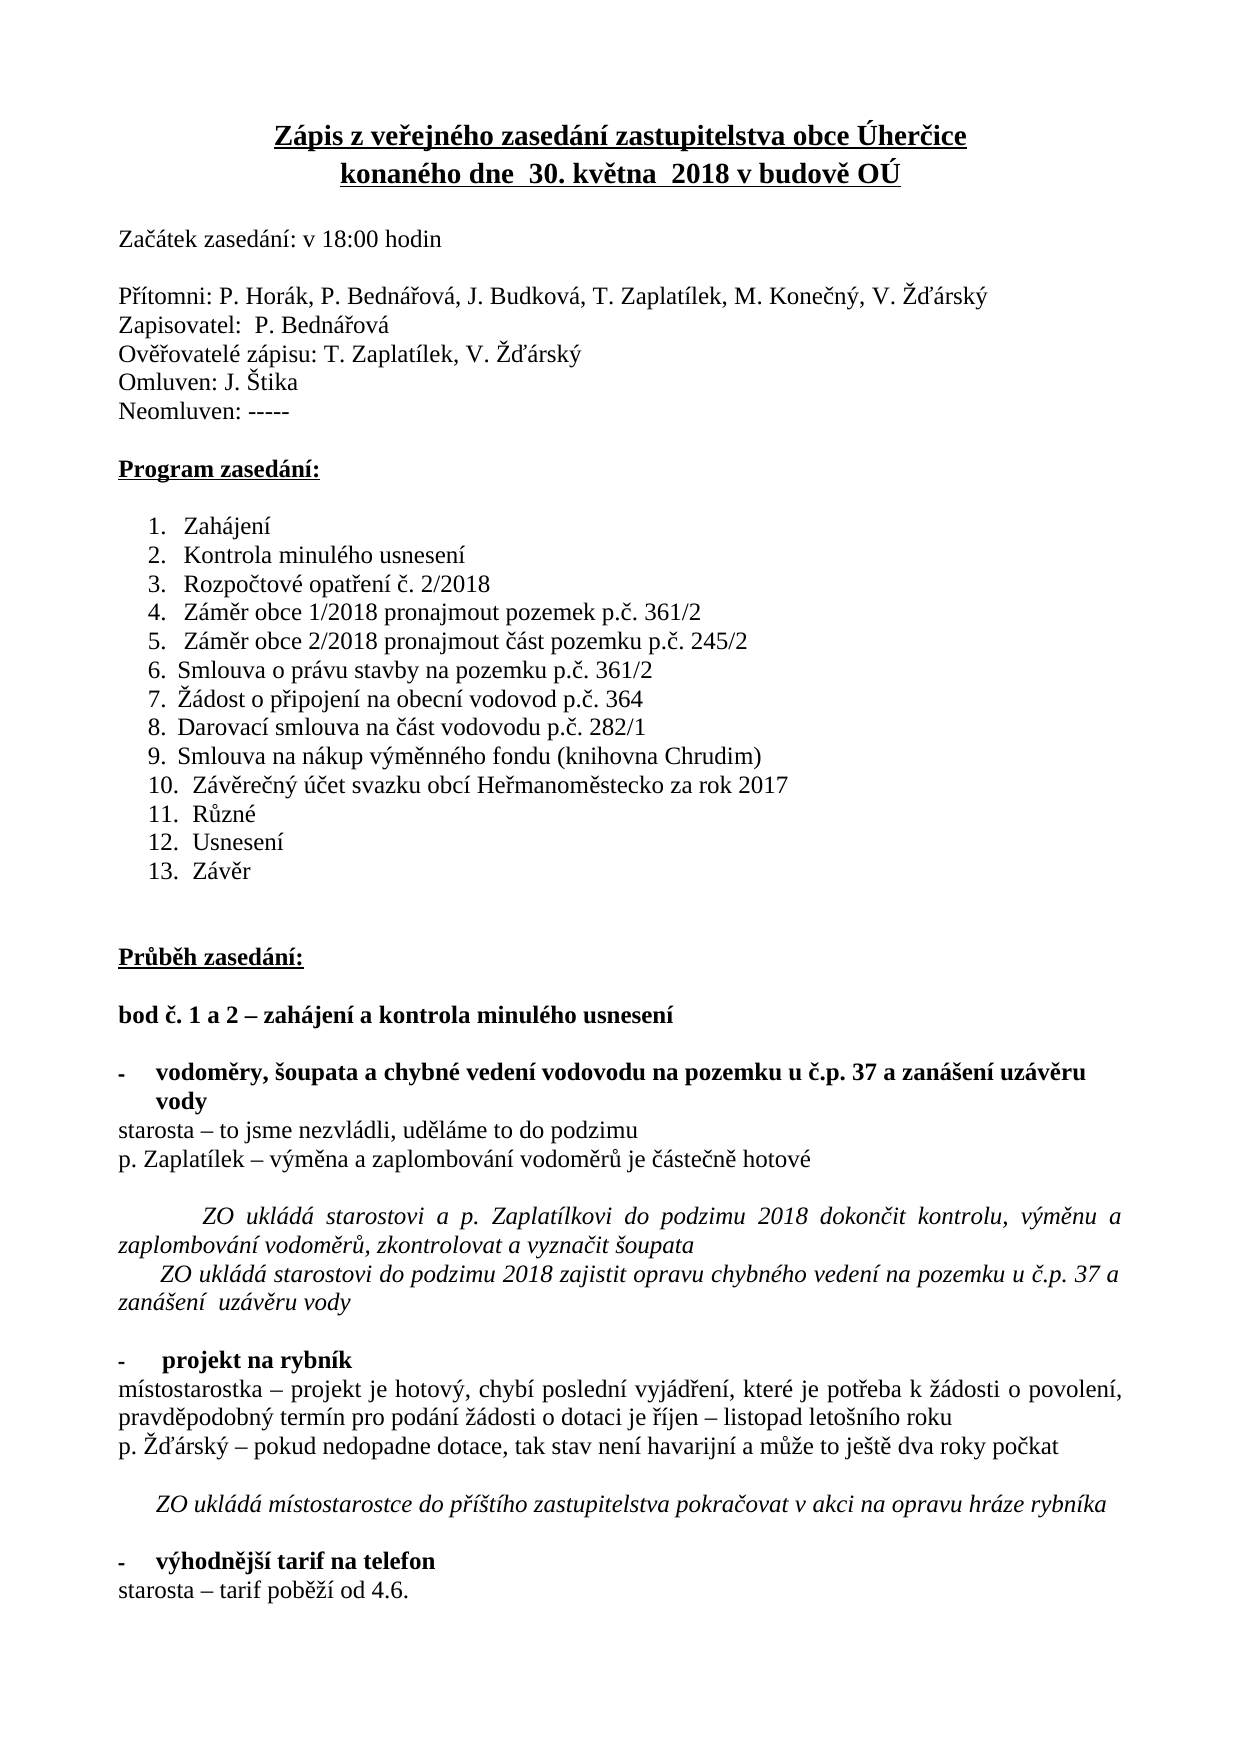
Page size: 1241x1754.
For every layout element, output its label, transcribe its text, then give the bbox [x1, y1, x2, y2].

text Ověřovatelé zápisu: T. Zaplatílek, V. Žďárský [118, 339, 1122, 367]
list výhodnější tarif na telefon [118, 1546, 1122, 1575]
text Zápis z veřejného zasedání zastupitelstva obce Úherčice [118, 118, 1122, 152]
text místostarostka – projekt je hotový, chybí poslední vyjádření, které je potřeba k žádosti o povolení, pravděpodobný termín pro podání žádosti o dotaci je říjen – listopad letošního roku [118, 1374, 1122, 1431]
list Zahájení [148, 511, 1122, 540]
text Zapisovatel: P. Bednářová [118, 310, 1122, 339]
list Smlouva na nákup výměnného fondu (knihovna Chrudim) [148, 741, 1122, 770]
list Různé [148, 799, 1122, 827]
list Usnesení [148, 827, 1122, 856]
list Darovací smlouva na část vodovodu p.č. 282/1 [148, 712, 1122, 741]
list Rozpočtové opatření č. 2/2018 [148, 569, 1122, 597]
text starosta – to jsme nezvládli, uděláme to do podzimu [118, 1115, 1122, 1144]
text Program zasedání: [118, 454, 1122, 482]
text ZO ukládá starostovi a p. Zaplatílkovi do podzimu 2018 dokončit kontrolu, výměnu a zaplombování vodoměrů, zkontrolovat a vyznačit šoupata [118, 1201, 1122, 1259]
text ZO ukládá místostarostce do příštího zastupitelstva pokračovat v akci na opravu hráze rybníka [118, 1489, 1122, 1517]
text starosta – tarif poběží od 4.6. [118, 1575, 1122, 1604]
list vodoměry, šoupata a chybné vedení vodovodu na pozemku u č.p. 37 a zanášení uzávěru vody [118, 1057, 1122, 1115]
text Neomluven: ----- [118, 396, 1122, 425]
list Závěrečný účet svazku obcí Heřmanoměstecko za rok 2017 [148, 770, 1122, 799]
list Smlouva o právu stavby na pozemku p.č. 361/2 [148, 655, 1122, 684]
text bod č. 1 a 2 – zahájení a kontrola minulého usnesení [118, 1000, 1122, 1029]
text Omluven: J. Štika [118, 367, 1122, 396]
text ZO ukládá starostovi do podzimu 2018 zajistit opravu chybného vedení na pozemku u č.p. 37 a zanášení uzávěru vody [118, 1259, 1122, 1316]
list projekt na rybník [118, 1345, 1122, 1374]
text Začátek zasedání: v 18:00 hodin [118, 224, 1122, 252]
list Záměr obce 1/2018 pronajmout pozemek p.č. 361/2 [148, 597, 1122, 626]
text Průběh zasedání: [118, 942, 1122, 971]
text p. Zaplatílek – výměna a zaplombování vodoměrů je částečně hotové [118, 1144, 1122, 1172]
list Závěr [148, 856, 1122, 885]
text p. Žďárský – pokud nedopadne dotace, tak stav není havarijní a může to ještě dva roky počkat [118, 1431, 1122, 1460]
text Přítomni: P. Horák, P. Bednářová, J. Budková, T. Zaplatílek, M. Konečný, V. Žďárský [118, 281, 1122, 310]
list Žádost o připojení na obecní vodovod p.č. 364 [148, 684, 1122, 712]
list Kontrola minulého usnesení [148, 540, 1122, 569]
list Záměr obce 2/2018 pronajmout část pozemku p.č. 245/2 [148, 626, 1122, 655]
text konaného dne 30. května 2018 v budově OÚ [118, 157, 1122, 190]
